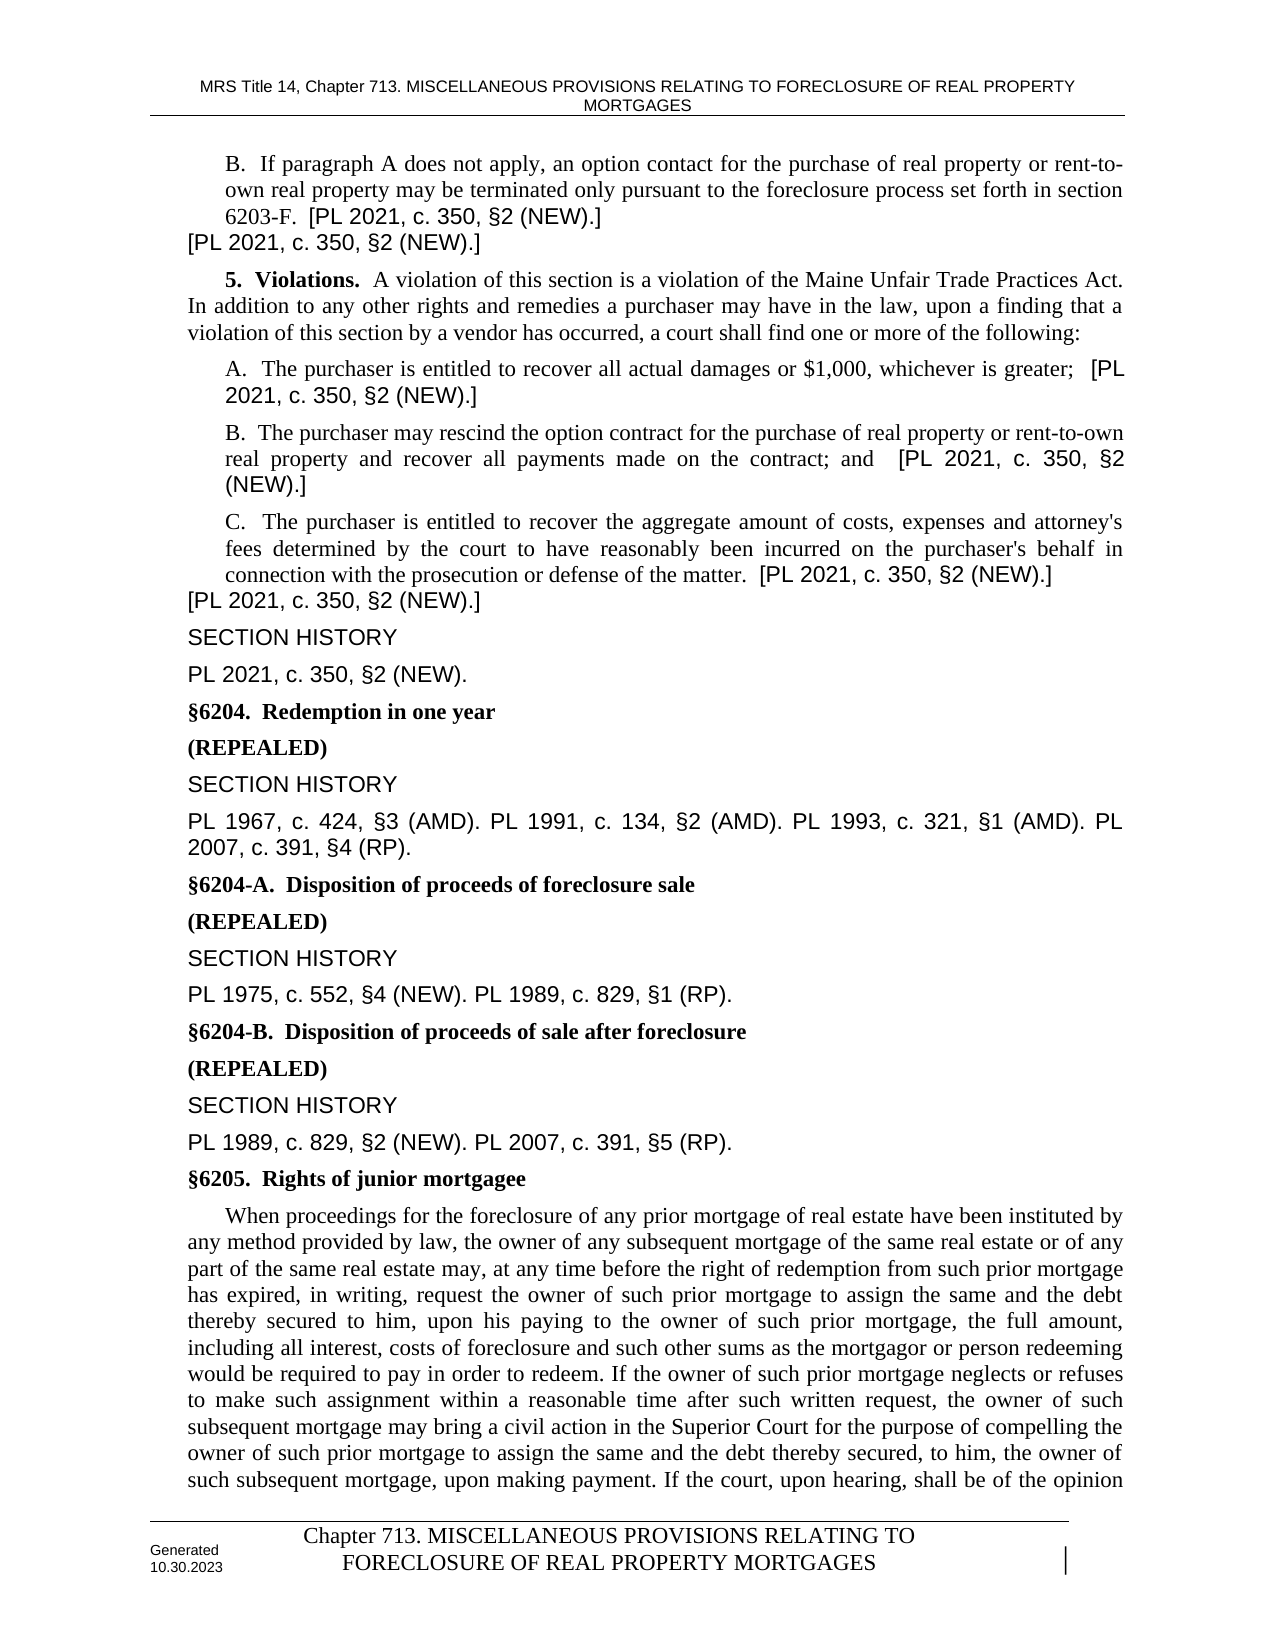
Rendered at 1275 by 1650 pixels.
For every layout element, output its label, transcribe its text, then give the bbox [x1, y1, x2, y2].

text SECTION HISTORY [187, 1092, 1125, 1118]
text §6204-A. Disposition of proceeds of foreclosure sale [187, 871, 1125, 897]
text (REPEALED) [187, 908, 1125, 934]
text §6204. Redemption in one year [187, 698, 1125, 724]
text §6205. Rights of junior mortgagee [187, 1165, 1125, 1192]
text PL 2021, c. 350, §2 (NEW). [187, 661, 1125, 687]
text SECTION HISTORY [187, 945, 1125, 971]
text A. The purchaser is entitled to recover all actual damages or $1,000, whichever is greater; [PL 2021, c. 350, §2 (NEW).] [225, 355, 1125, 408]
text PL 1967, c. 424, §3 (AMD). PL 1991, c. 134, §2 (AMD). PL 1993, c. 321, §1 (AMD). PL 2007, c. 391, §4 (RP). [187, 808, 1125, 861]
text [PL 2021, c. 350, §2 (NEW).] [187, 229, 1125, 256]
text 5. Violations. A violation of this section is a violation of the Maine Unfair Trade Practices Act. In addition to any other rights and remedies a purchaser may have in the law, upon a finding that a violation of this section by a vendor has occurred, a court shall find one or more of the following: [187, 266, 1125, 345]
text SECTION HISTORY [187, 624, 1125, 651]
text (REPEALED) [187, 1055, 1125, 1081]
text B. If paragraph A does not apply, an option contact for the purchase of real property or rent-to-own real property may be terminated only pursuant to the foreclosure process set forth in section 6203‑F. [PL 2021, c. 350, §2 (NEW).] [225, 150, 1125, 229]
text (REPEALED) [187, 734, 1125, 761]
text B. The purchaser may rescind the option contract for the purchase of real property or rent-to-own real property and recover all payments made on the contract; and [PL 2021, c. 350, §2 (NEW).] [225, 419, 1125, 498]
text [PL 2021, c. 350, §2 (NEW).] [187, 587, 1125, 614]
text §6204-B. Disposition of proceeds of sale after foreclosure [187, 1018, 1125, 1044]
text SECTION HISTORY [187, 771, 1125, 798]
text PL 1989, c. 829, §2 (NEW). PL 2007, c. 391, §5 (RP). [187, 1128, 1125, 1155]
text PL 1975, c. 552, §4 (NEW). PL 1989, c. 829, §1 (RP). [187, 981, 1125, 1008]
text C. The purchaser is entitled to recover the aggregate amount of costs, expenses and attorney's fees determined by the court to have reasonably been incurred on the purchaser's behalf in connection with the prosecution or defense of the matter. [PL 2021, c. 350, §2 (NEW).] [225, 508, 1125, 587]
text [187, 1202, 1125, 1492]
